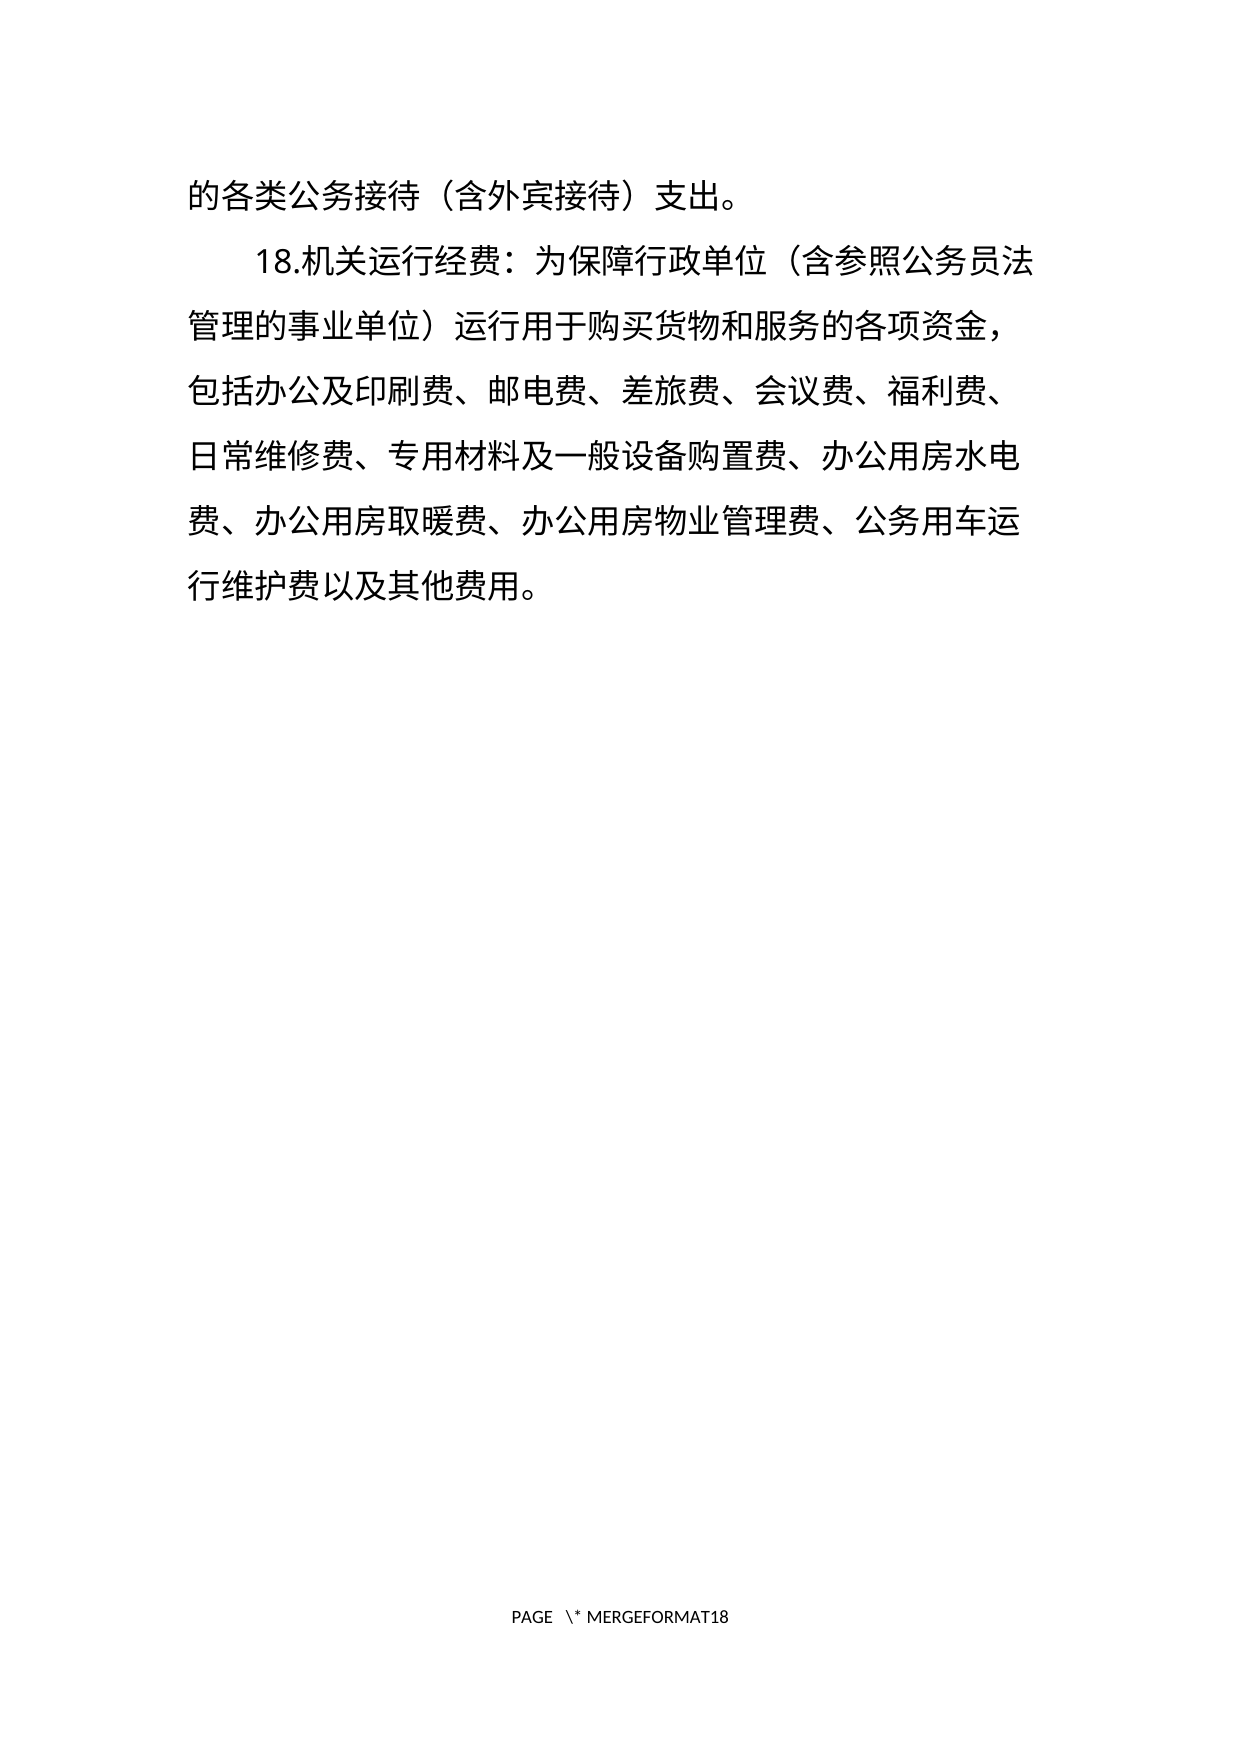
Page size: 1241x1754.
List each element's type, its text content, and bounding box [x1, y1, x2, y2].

text 18.机关运行经费：为保障行政单位（含参照公务员法管理的事业单位）运行用于购买货物和服务的各项资金，包括办公及印刷费、邮电费、差旅费、会议费、福利费、日常维修费、专用材料及一般设备购置费、办公用房水电费、办公用房取暖费、办公用房物业管理费、公务用车运行维护费以及其他费用。 [187, 227, 1053, 617]
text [187, 162, 1053, 227]
